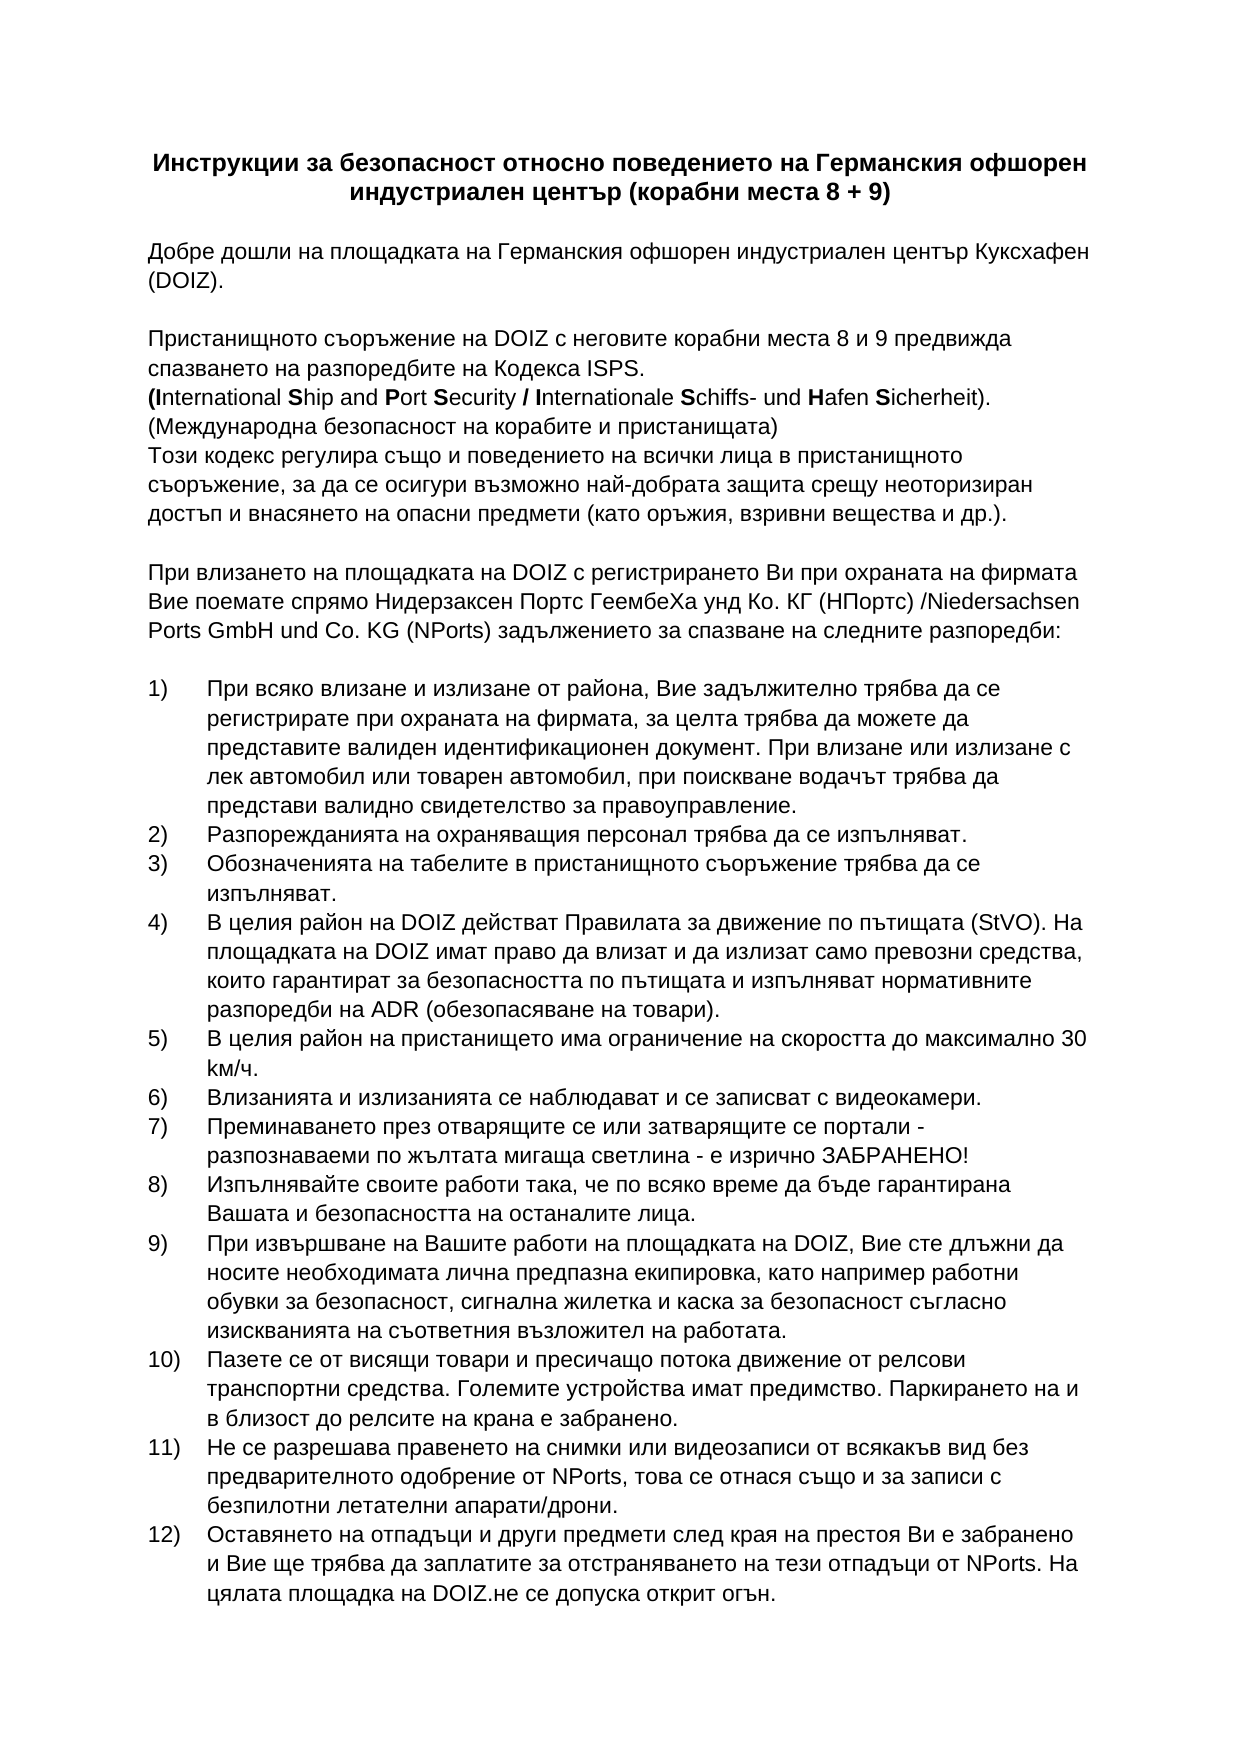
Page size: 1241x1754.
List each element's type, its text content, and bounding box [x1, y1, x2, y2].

text (International Ship and Port Security / Internationale Schiffs- und Hafen Sicherheit). [148, 381, 1093, 410]
list В целия район на пристанището има ограничение на скоростта до максимално 30 kм/ч. [148, 1023, 1093, 1081]
list Влизанията и излизанията се наблюдават и се записват с видеокамери. [148, 1081, 1093, 1110]
list Пазете се от висящи товари и пресичащо потока движение от релсови транспортни средства. Големите устройства имат предимство. Паркирането на и в близост до релсите на крана е забранено. [148, 1343, 1093, 1431]
list Обозначенията на табелите в пристанищното съоръжение трябва да се изпълняват. [148, 848, 1093, 906]
text (Международна безопасност на корабите и пристанищата) [148, 410, 1093, 439]
list Оставянето на отпадъци и други предмети след края на престоя Ви е забранено и Вие ще трябва да заплатите за отстраняването на тези отпадъци от NPorts. На цялата площадка на DOIZ.не се допуска открит огън. [148, 1518, 1093, 1606]
list Преминаването през отварящите се или затварящите се портали - разпознаваеми по жълтата мигаща светлина - е изрично ЗАБРАНЕНО! [148, 1110, 1093, 1168]
list В целия район на DOIZ действат Правилата за движение по пътищата (StVO). На площадката на DOIZ имат право да влизат и да излизат само превозни средства, които гарантират за безопасността по пътищата и изпълняват нормативните разпоредби на ADR (обезопасяване на товари). [148, 906, 1093, 1023]
text Този кодекс регулира също и поведението на всички лица в пристанищното съоръжение, за да се осигури възможно най-добрата защита срещу неоторизиран достъп и внасянето на опасни предмети (като оръжия, взривни вещества и др.). [148, 439, 1093, 527]
text Добре дошли на площадката на Германския офшорен индустриален център Куксхафен (DOIZ). [148, 235, 1093, 293]
list Изпълнявайте своите работи така, че по всяко време да бъде гарантирана Вашата и безопасността на останалите лица. [148, 1168, 1093, 1227]
list При извършване на Вашите работи на площадката на DOIZ, Вие сте длъжни да носите необходимата лична предпазна екипировка, като например работни обувки за безопасност, сигнална жилетка и каска за безопасност съгласно изискванията на съответния възложител на работата. [148, 1227, 1093, 1343]
text Пристанищното съоръжение на DOIZ с неговите корабни места 8 и 9 предвижда спазването на разпоредбите на Кодекса ISPS. [148, 323, 1093, 381]
text При влизането на площадката на DOIZ с регистрирането Ви при охраната на фирмата Вие поемате спрямо Нидерзаксен Портс ГеембеХа унд Ко. КГ (НПортс) /Niedersachsen Ports GmbH und Co. KG (NPorts) задължението за спазване на следните разпоредби: [148, 556, 1093, 643]
list Разпорежданията на охраняващия персонал трябва да се изпълняват. [148, 818, 1093, 848]
list При всяко влизане и излизане от района, Вие задължително трябва да се регистрирате при охраната на фирмата, за целта трябва да можете да представите валиден идентификационен документ. При влизане или излизане с лек автомобил или товарен автомобил, при поискване водачът трябва да представи валидно свидетелство за правоуправление. [148, 673, 1093, 818]
list Не се разрешава правенето на снимки или видеозаписи от всякакъв вид без предварителното одобрение от NPorts, това се отнася също и за записи с безпилотни летателни апарати/дрони. [148, 1431, 1093, 1518]
text Инструкции за безопасност относно поведението на Германския офшорен индустриален център (корабни места 8 + 9) [148, 148, 1093, 206]
